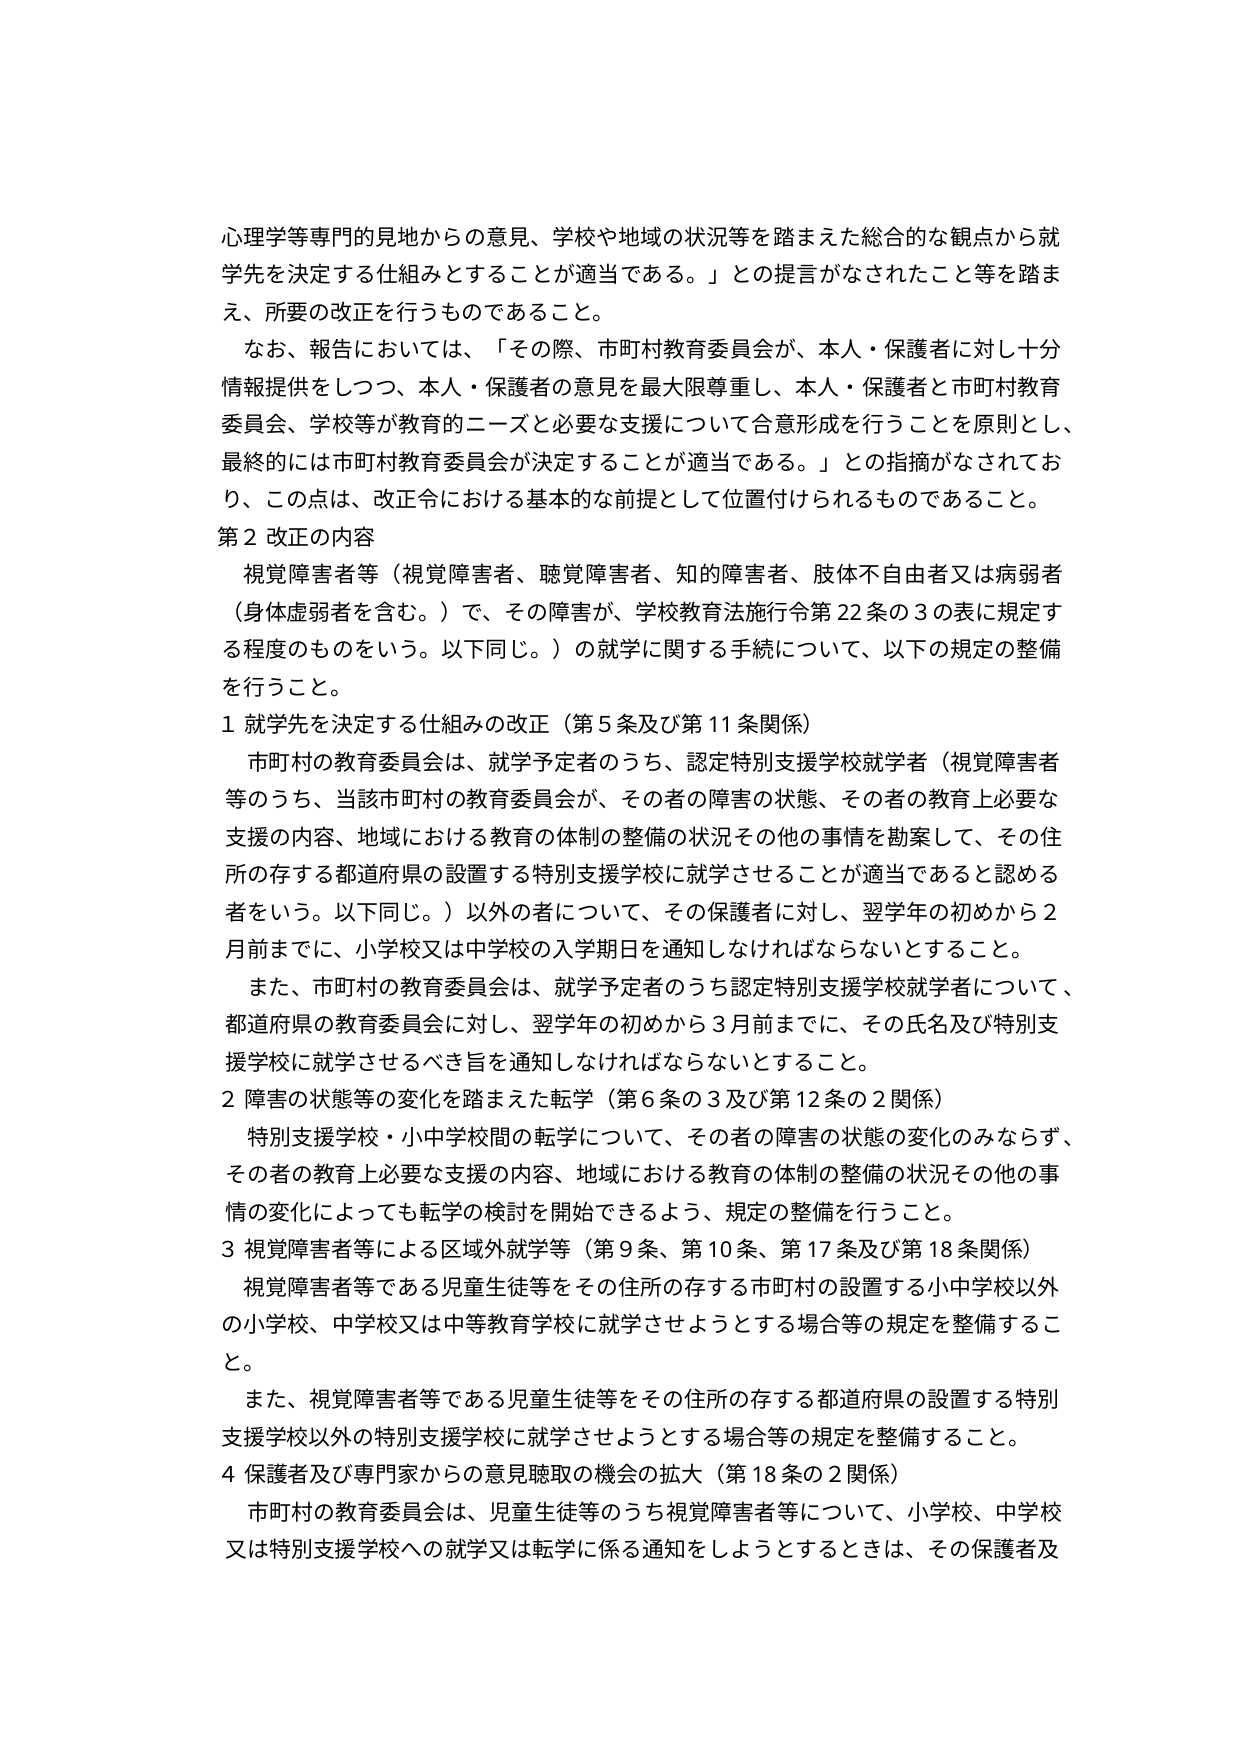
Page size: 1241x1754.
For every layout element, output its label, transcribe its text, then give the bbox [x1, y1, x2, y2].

text 第２ 改正の内容 [217, 517, 1063, 554]
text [225, 1492, 1063, 1567]
text 視覚障害者等である児童生徒等をその住所の存する市町村の設置する小中学校以外の小学校、中学校又は中等教育学校に就学させようとする場合等の規定を整備すること。 [221, 1267, 1063, 1379]
text ４ 保護者及び専門家からの意見聴取の機会の拡大（第18条の２関係） [217, 1454, 1063, 1492]
text なお、報告においては、「その際、市町村教育委員会が、本人・保護者に対し十分情報提供をしつつ、本人・保護者の意見を最大限尊重し、本人・保護者と市町村教育委員会、学校等が教育的ニーズと必要な支援について合意形成を行うことを原則とし、最終的には市町村教育委員会が決定することが適当である。」との指摘がなされており、この点は、改正令における基本的な前提として位置付けられるものであること。 [221, 329, 1063, 517]
text １ 就学先を決定する仕組みの改正（第５条及び第11条関係） [217, 704, 1063, 742]
text ３ 視覚障害者等による区域外就学等（第９条、第10条、第17条及び第18条関係） [217, 1229, 1063, 1267]
text 市町村の教育委員会は、就学予定者のうち、認定特別支援学校就学者（視覚障害者等のうち、当該市町村の教育委員会が、その者の障害の状態、その者の教育上必要な支援の内容、地域における教育の体制の整備の状況その他の事情を勘案して、その住所の存する都道府県の設置する特別支援学校に就学させることが適当であると認める者をいう。以下同じ。）以外の者について、その保護者に対し、翌学年の初めから２月前までに、小学校又は中学校の入学期日を通知しなければならないとすること。 [225, 742, 1063, 967]
text また、市町村の教育委員会は、就学予定者のうち認定特別支援学校就学者について、都道府県の教育委員会に対し、翌学年の初めから３月前までに、その氏名及び特別支援学校に就学させるべき旨を通知しなければならないとすること。 [225, 967, 1063, 1079]
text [221, 217, 1063, 329]
text 視覚障害者等（視覚障害者、聴覚障害者、知的障害者、肢体不自由者又は病弱者（身体虚弱者を含む。）で、その障害が、学校教育法施行令第22条の３の表に規定する程度のものをいう。以下同じ。）の就学に関する手続について、以下の規定の整備を行うこと。 [221, 554, 1063, 704]
text 特別支援学校・小中学校間の転学について、その者の障害の状態の変化のみならず、その者の教育上必要な支援の内容、地域における教育の体制の整備の状況その他の事情の変化によっても転学の検討を開始できるよう、規定の整備を行うこと。 [225, 1117, 1063, 1229]
text また、視覚障害者等である児童生徒等をその住所の存する都道府県の設置する特別支援学校以外の特別支援学校に就学させようとする場合等の規定を整備すること。 [221, 1379, 1063, 1454]
text ２ 障害の状態等の変化を踏まえた転学（第６条の３及び第12条の２関係） [217, 1079, 1063, 1117]
